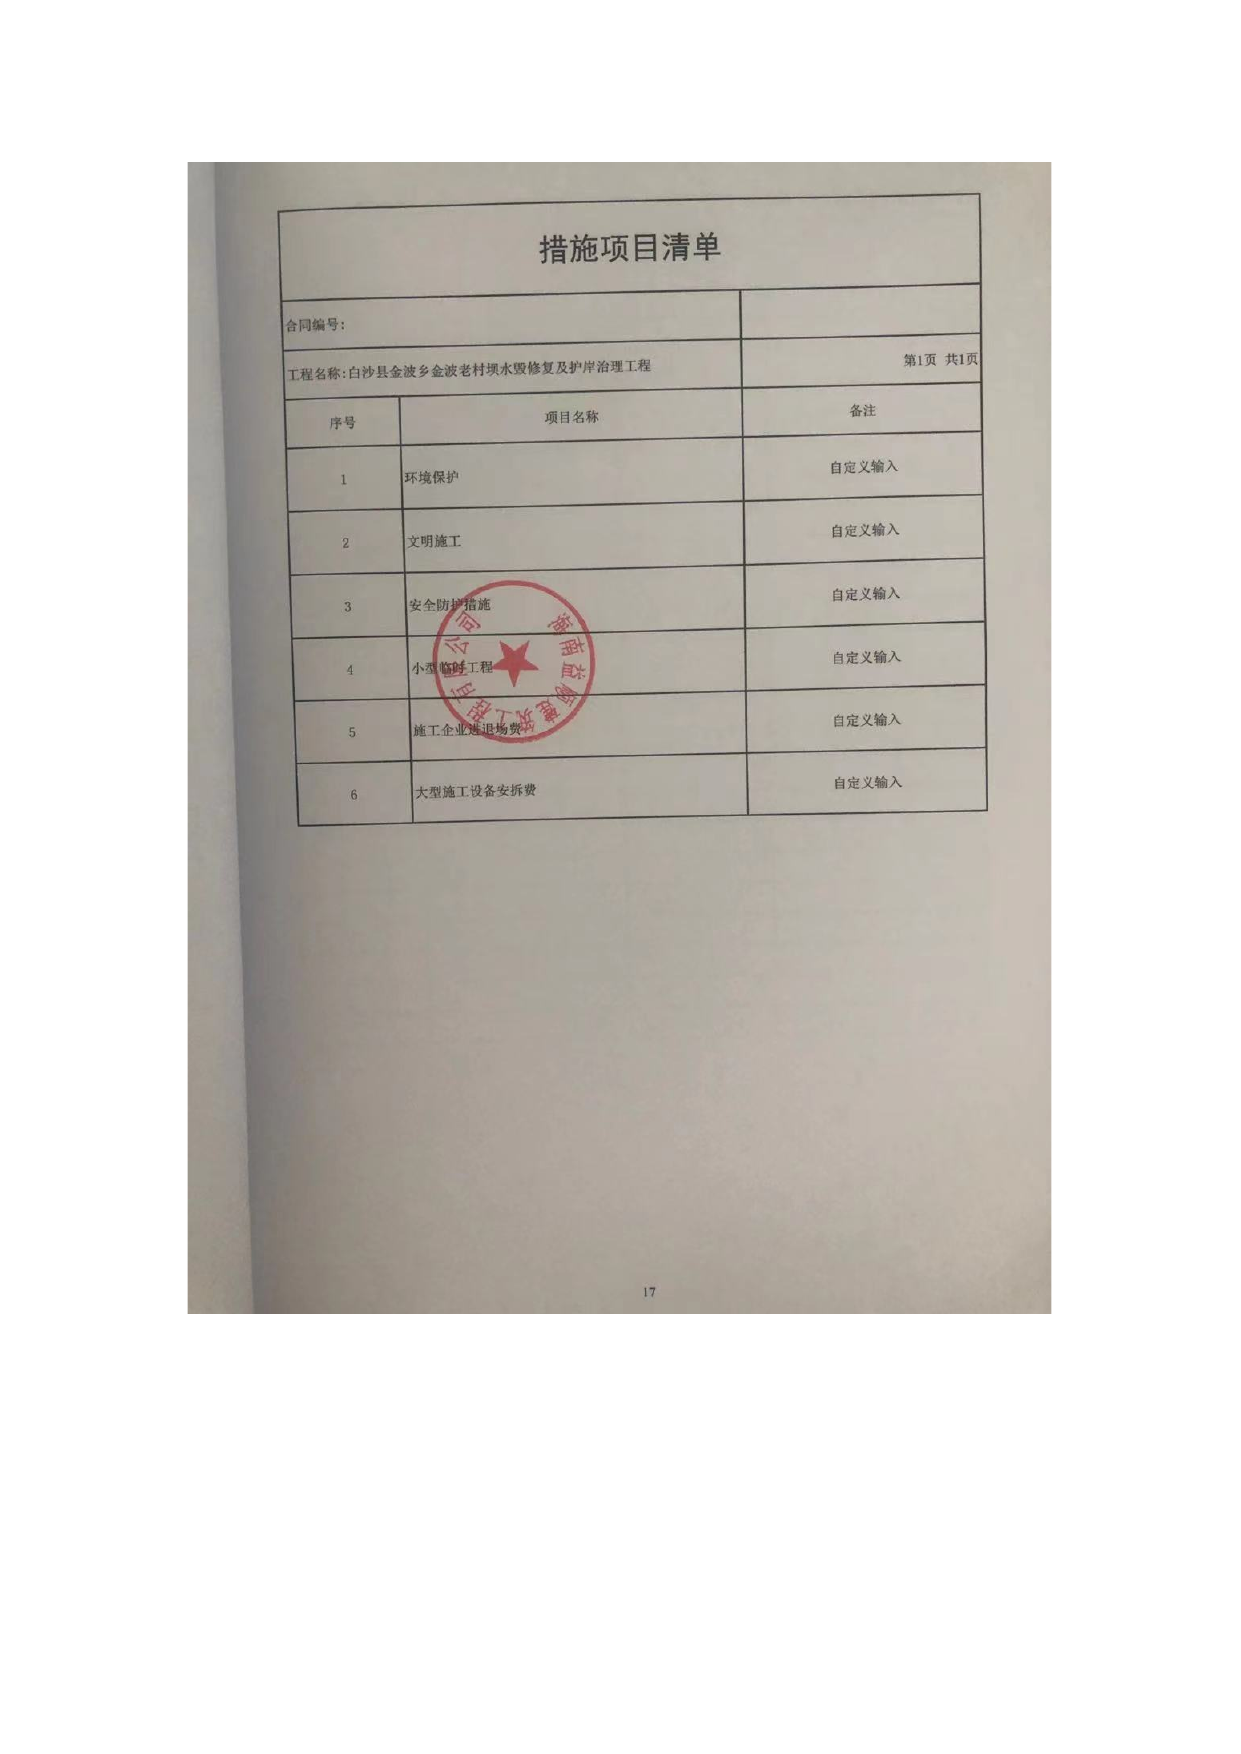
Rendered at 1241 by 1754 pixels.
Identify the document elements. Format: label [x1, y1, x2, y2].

picture [187, 162, 1052, 1314]
